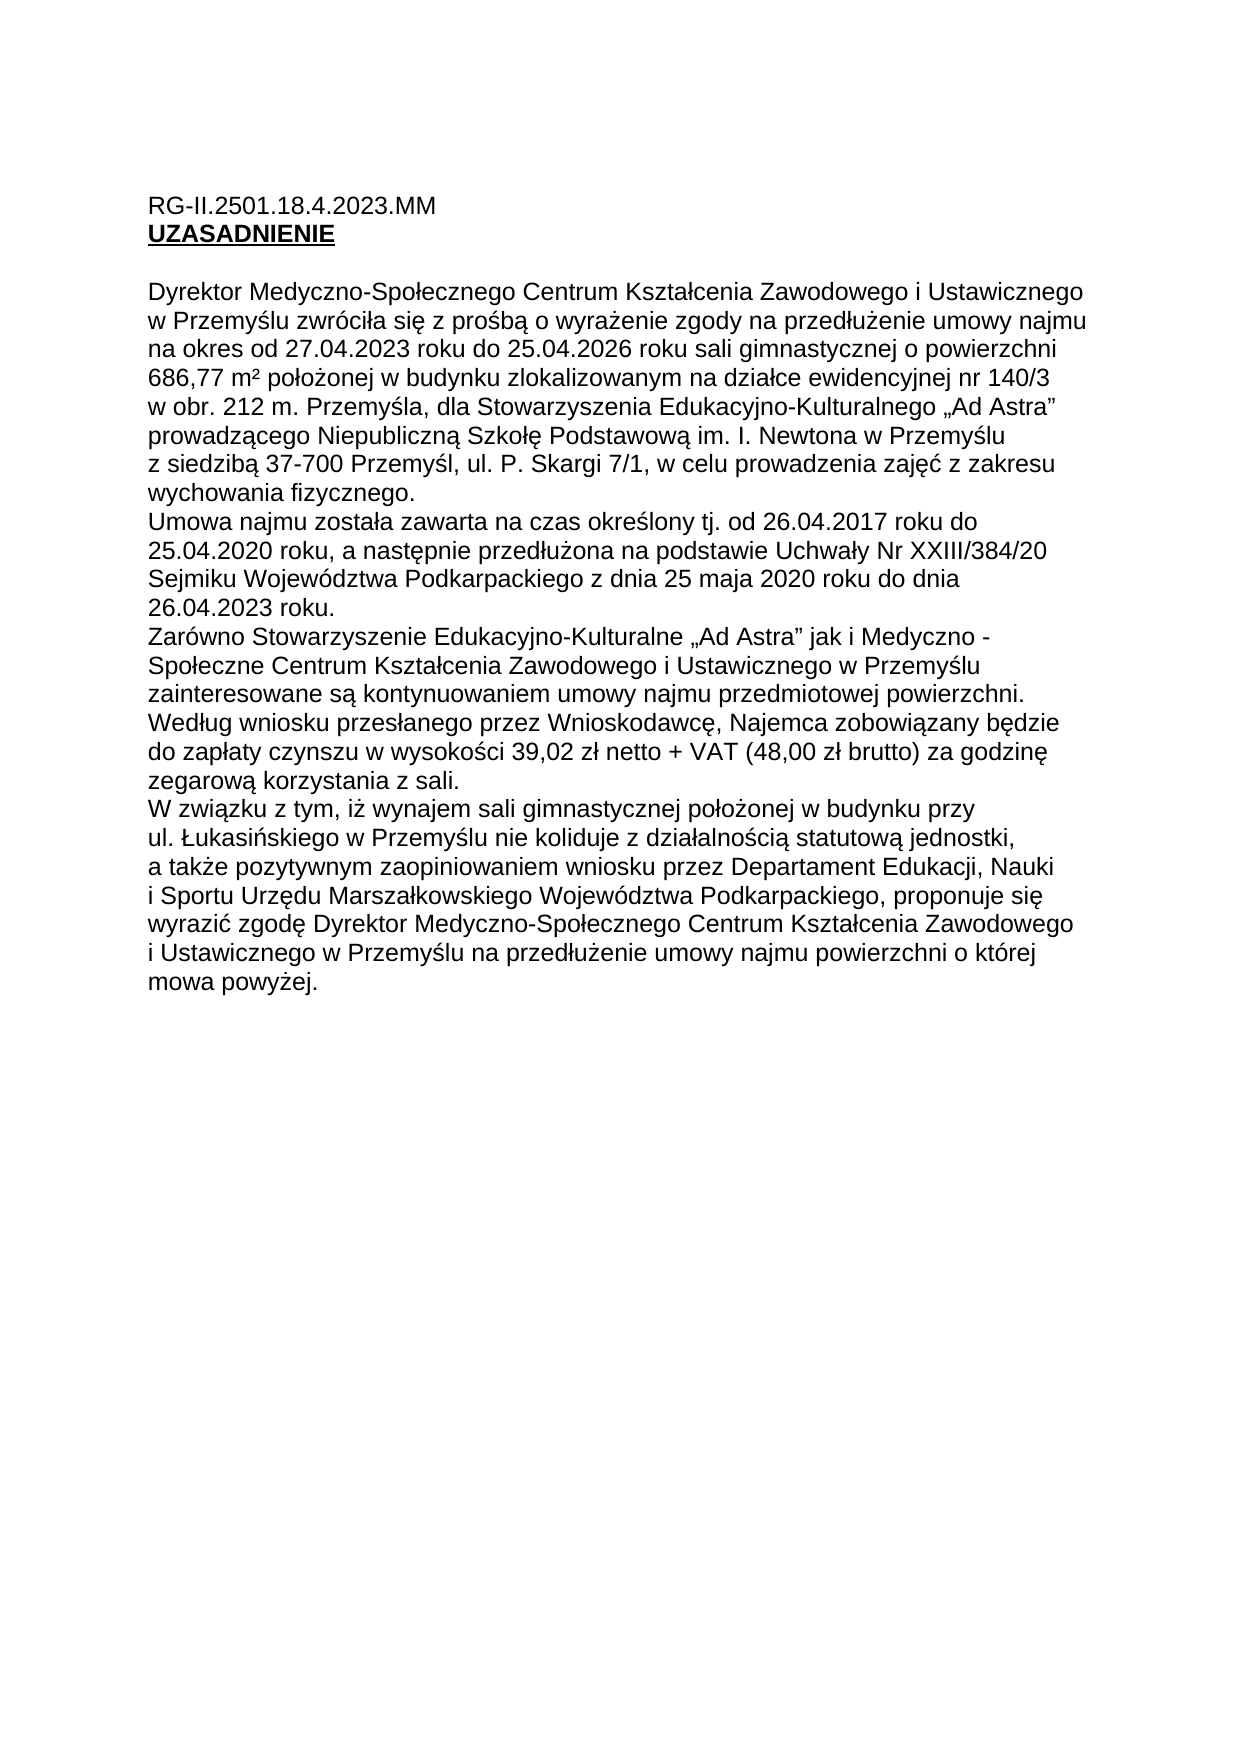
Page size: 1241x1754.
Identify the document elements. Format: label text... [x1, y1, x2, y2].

text Dyrektor Medyczno-Społecznego Centrum Kształcenia Zawodowego i Ustawicznego w Przemyślu zwróciła się z prośbą o wyrażenie zgody na przedłużenie umowy najmu na okres od 27.04.2023 roku do 25.04.2026 roku sali gimnastycznej o powierzchni 686,77 m² położonej w budynku zlokalizowanym na działce ewidencyjnej nr 140/3 w obr. 212 m. Przemyśla, dla Stowarzyszenia Edukacyjno-Kulturalnego „Ad Astra” prowadzącego Niepubliczną Szkołę Podstawową im. I. Newtona w Przemyślu z siedzibą 37-700 Przemyśl, ul. P. Skargi 7/1, w celu prowadzenia zajęć z zakresu wychowania fizycznego. Umowa najmu została zawarta na czas określony tj. od 26.04.2017 roku do 25.04.2020 roku, a następnie przedłużona na podstawie Uchwały Nr XXIII/384/20 Sejmiku Województwa Podkarpackiego z dnia 25 maja 2020 roku do dnia 26.04.2023 roku. Zarówno Stowarzyszenie Edukacyjno-Kulturalne „Ad Astra” jak i Medyczno - Społeczne Centrum Kształcenia Zawodowego i Ustawicznego w Przemyślu zainteresowane są kontynuowaniem umowy najmu przedmiotowej powierzchni. Według wniosku przesłanego przez Wnioskodawcę, Najemca zobowiązany będzie do zapłaty czynszu w wysokości 39,02 zł netto + VAT (48,00 zł brutto) za godzinę zegarową korzystania z sali. W związku z tym, iż wynajem sali gimnastycznej położonej w budynku przy ul. Łukasińskiego w Przemyślu nie koliduje z działalnością statutową jednostki, a także pozytywnym zaopiniowaniem wniosku przez Departament Edukacji, Nauki i Sportu Urzędu Marszałkowskiego Województwa Podkarpackiego, proponuje się wyrazić zgodę Dyrektor Medyczno-Społecznego Centrum Kształcenia Zawodowego i Ustawicznego w Przemyślu na przedłużenie umowy najmu powierzchni o której mowa powyżej. [148, 277, 1093, 996]
text RG-II.2501.18.4.2023.MM [148, 191, 1093, 219]
text UZASADNIENIE [148, 219, 1093, 248]
